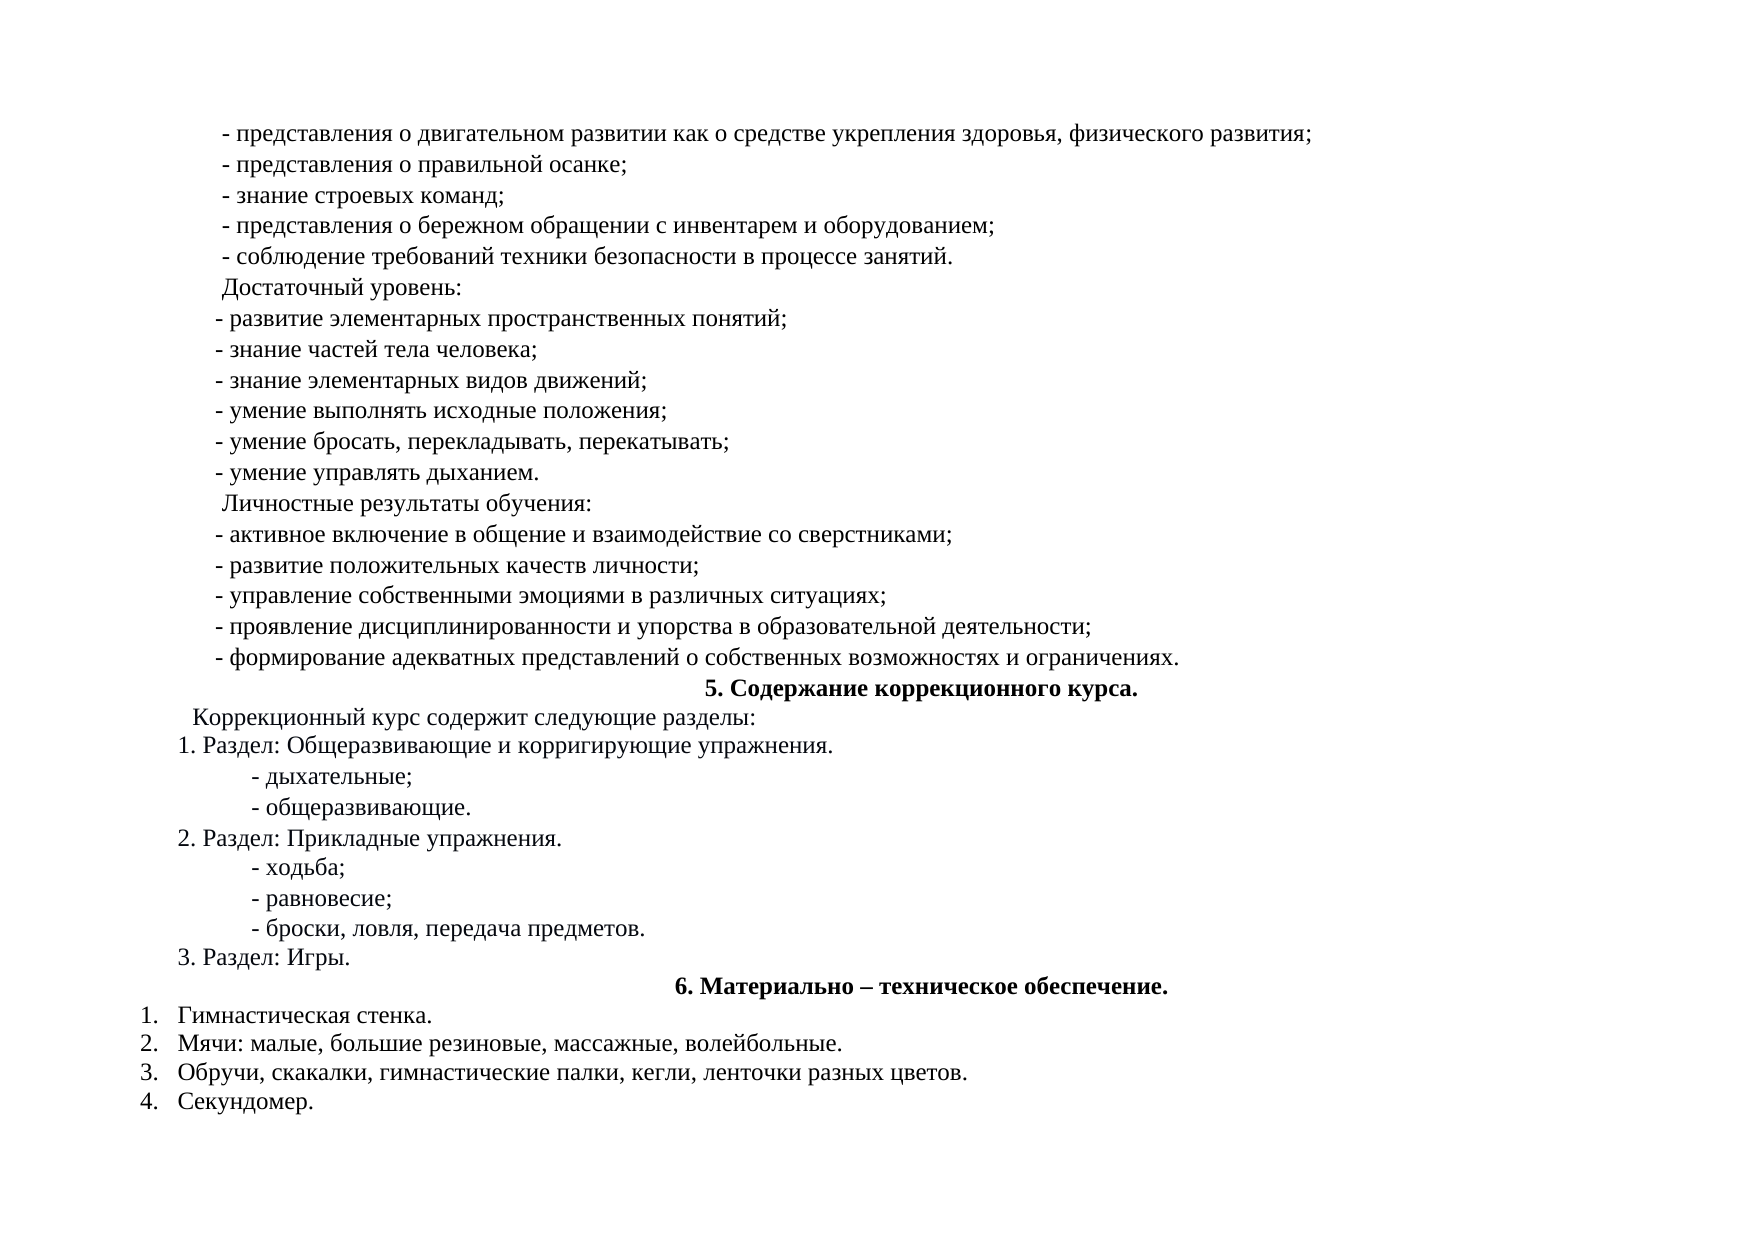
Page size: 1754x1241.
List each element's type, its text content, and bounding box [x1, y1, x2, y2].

text - формирование адекватных представлений о собственных возможностях и ограничениях. [177, 642, 1665, 671]
list Мячи: малые, большие резиновые, массажные, волейбольные. [140, 1028, 1665, 1057]
text - дыхательные; [177, 761, 1665, 790]
text - знание частей тела человека; [215, 334, 1665, 363]
text 3. Раздел: Игры. [177, 942, 1665, 971]
text 2. Раздел: Прикладные упражнения. [177, 823, 1665, 852]
text - умение управлять дыханием. [215, 457, 1665, 486]
text - ходьба; [177, 852, 1665, 881]
text - представления о правильной осанке; [222, 149, 1665, 178]
text - общеразвивающие. [177, 792, 1665, 821]
text - представления о двигательном развитии как о средстве укрепления здоровья, физического развития; [222, 118, 1665, 147]
text - знание элементарных видов движений; [215, 365, 1665, 393]
list Гимнастическая стенка. [140, 1000, 1665, 1028]
text - представления о бережном обращении с инвентарем и оборудованием; [222, 211, 1665, 239]
text - управление собственными эмоциями в различных ситуациях; [177, 581, 1665, 609]
text Личностные результаты обучения: [222, 488, 1665, 517]
text - умение выполнять исходные положения; [215, 396, 1665, 424]
text Достаточный уровень: [177, 272, 1665, 301]
text - знание строевых команд; [222, 180, 1665, 208]
text 6. Материально – техническое обеспечение. [177, 971, 1665, 1000]
text - развитие положительных качеств личности; [177, 550, 1665, 578]
text - активное включение в общение и взаимодействие со сверстниками; [177, 519, 1665, 548]
text - соблюдение требований техники безопасности в процессе занятий. [222, 241, 1665, 270]
list Секундомер. [140, 1086, 1665, 1115]
text 1. Раздел: Общеразвивающие и корригирующие упражнения. [177, 731, 1665, 759]
list Обручи, скакалки, гимнастические палки, кегли, ленточки разных цветов. [140, 1057, 1665, 1086]
text - броски, ловля, передача предметов. [177, 913, 1665, 942]
text 5. Содержание коррекционного курса. [177, 673, 1665, 702]
text - проявление дисциплинированности и упорства в образовательной деятельности; [177, 611, 1665, 640]
text Коррекционный курс содержит следующие разделы: [177, 702, 1665, 731]
text - равновесие; [177, 883, 1665, 911]
text - развитие элементарных пространственных понятий; [215, 303, 1665, 332]
text - умение бросать, перекладывать, перекатывать; [215, 426, 1665, 455]
